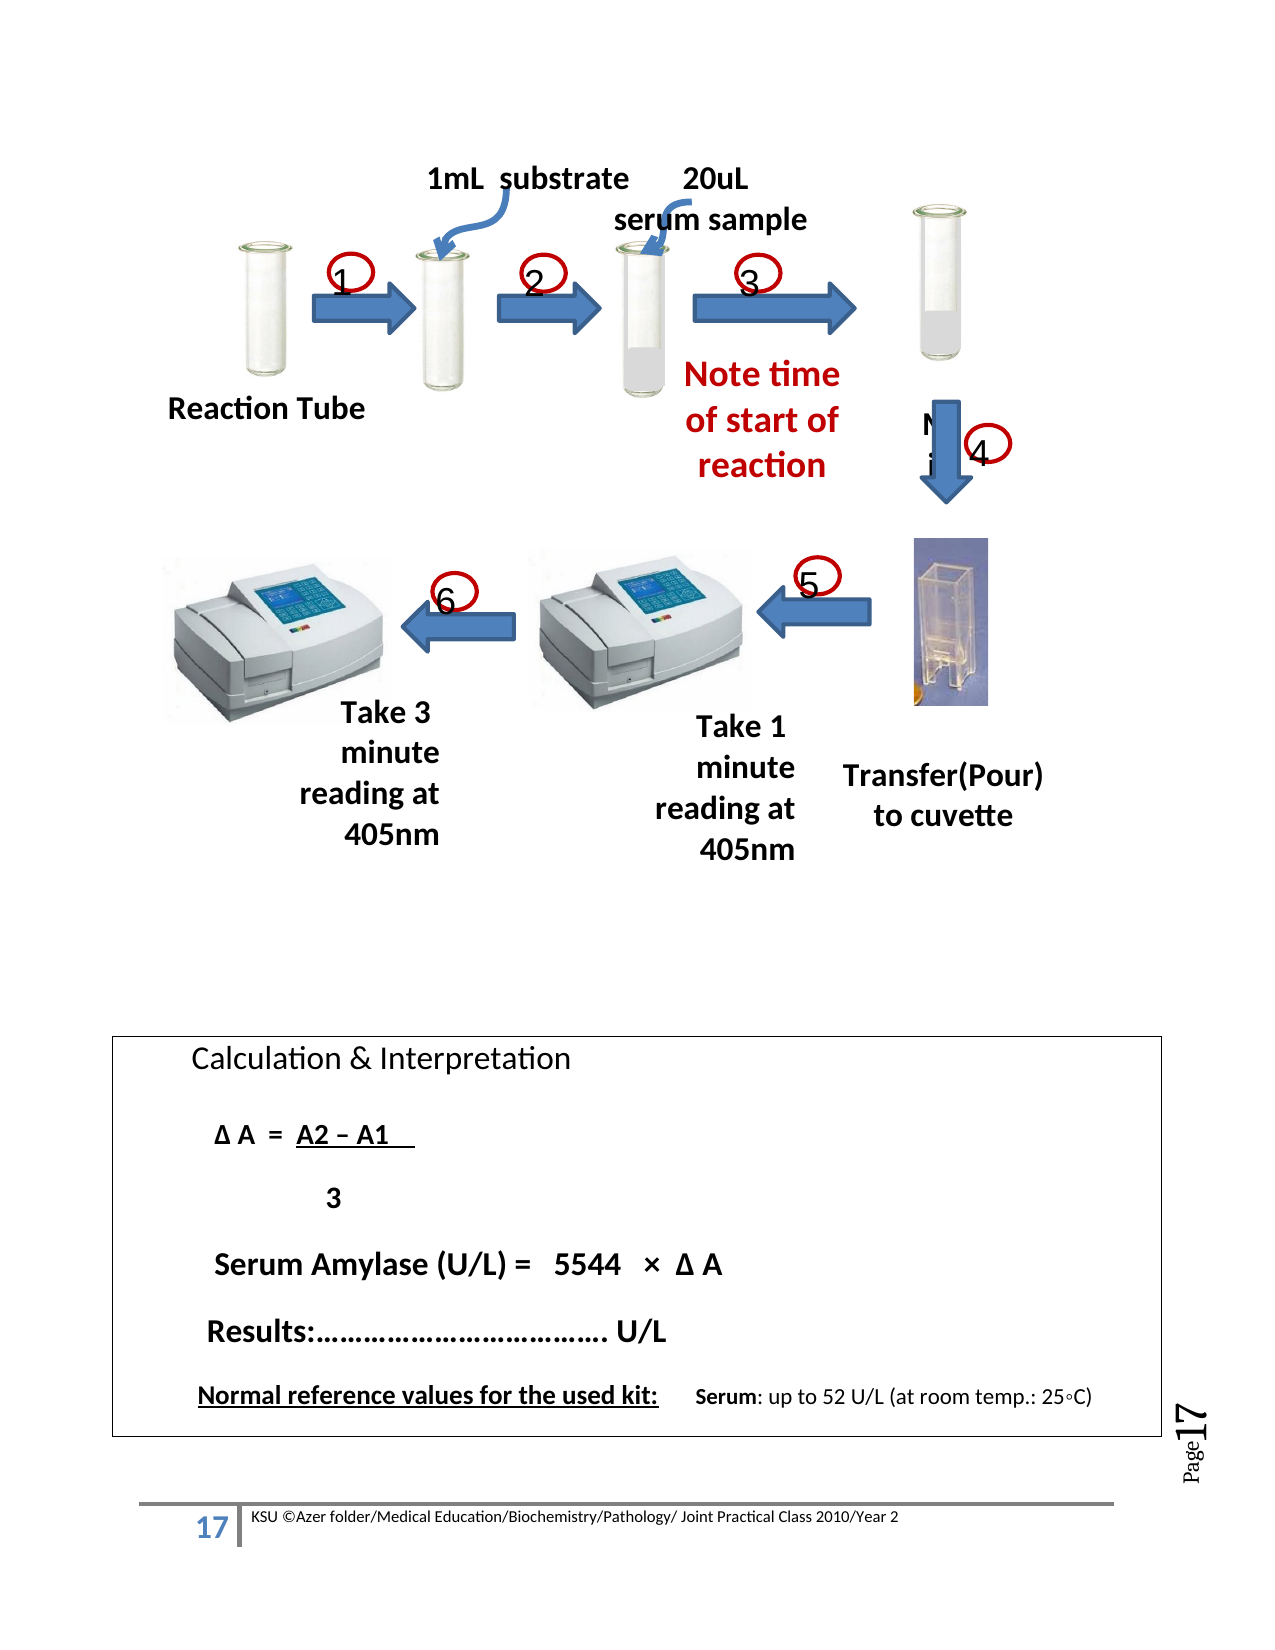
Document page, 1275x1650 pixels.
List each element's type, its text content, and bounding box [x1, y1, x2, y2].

table_header Calculation & Interpretation Δ A = A2 – A1 3 Serum Amylase (U/L) = 5544 × Δ A Results:………………………………. U/L Normal reference values for the used kit: Serum: up to 52 U/L (at room temp.: 25◦C) [113, 1037, 1161, 1436]
picture [610, 238, 685, 402]
picture [162, 557, 392, 725]
picture [906, 201, 981, 365]
picture [913, 538, 989, 706]
picture [232, 238, 307, 380]
picture [410, 246, 485, 395]
picture [528, 549, 751, 712]
